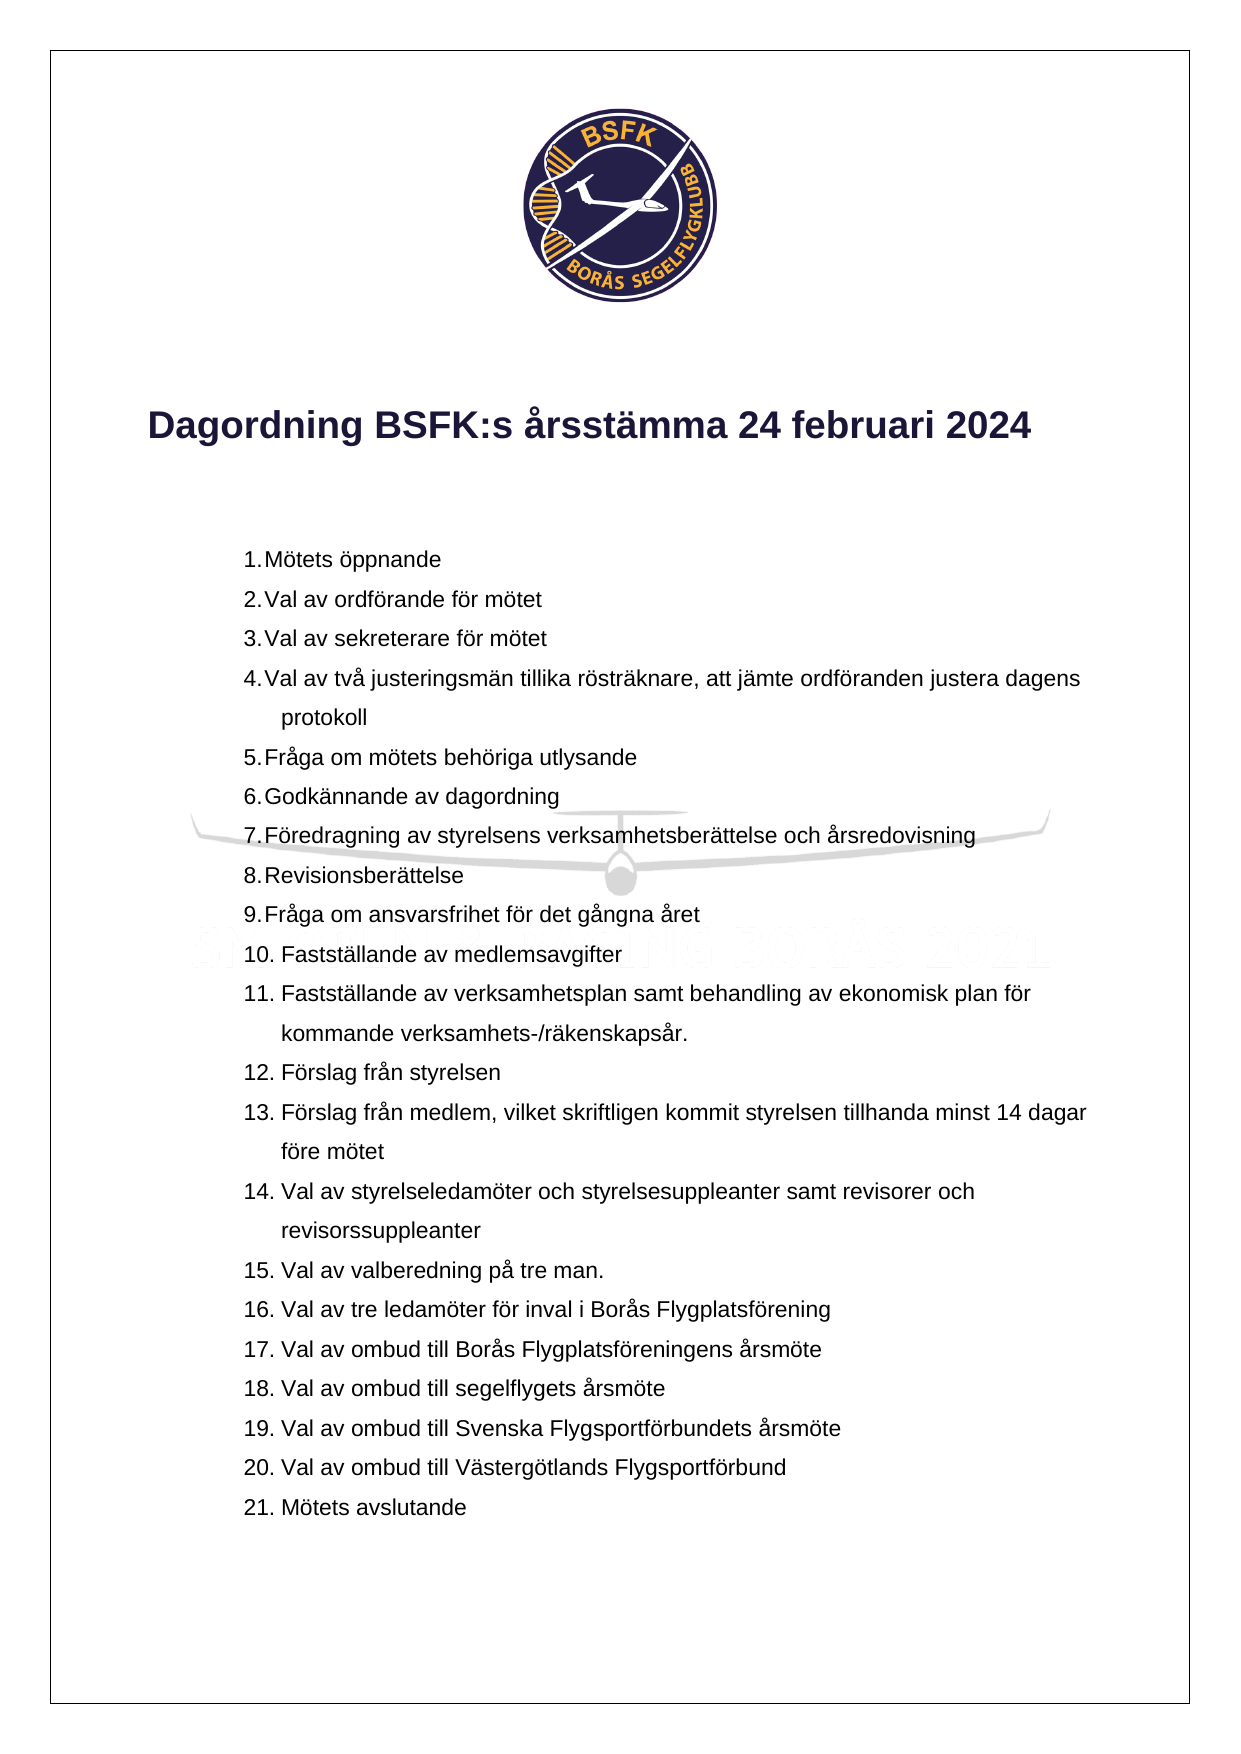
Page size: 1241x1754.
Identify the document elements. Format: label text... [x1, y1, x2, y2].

list Val av ombud till Svenska Flygsportförbundets årsmöte [243, 1415, 1093, 1441]
picture [519, 105, 721, 306]
list Föredragning av styrelsens verksamhetsberättelse och årsredovisning [243, 822, 1093, 849]
list Godkännande av dagordning [243, 783, 1093, 809]
list Val av tre ledamöter för inval i Borås Flygplatsförening [243, 1296, 1093, 1323]
list Val av sekreterare för mötet [243, 625, 1093, 651]
list Mötets avslutande [243, 1494, 1093, 1520]
list Val av styrelseledamöter och styrelsesuppleanter samt revisorer och revisorssuppleanter [243, 1178, 1093, 1244]
list Val av valberedning på tre man. [243, 1257, 1093, 1283]
list Revisionsberättelse [243, 862, 1093, 888]
list Val av ombud till Borås Flygplatsföreningens årsmöte [243, 1336, 1093, 1362]
list Fastställande av medlemsavgifter [243, 941, 1093, 967]
list Mötets öppnande [243, 546, 1093, 572]
list Förslag från medlem, vilket skriftligen kommit styrelsen tillhanda minst 14 dagar före mötet [243, 1099, 1093, 1165]
list Val av ombud till segelflygets årsmöte [243, 1375, 1093, 1402]
list Fråga om mötets behöriga utlysande [243, 743, 1093, 770]
list Val av ombud till Västergötlands Flygsportförbund [243, 1454, 1093, 1481]
list Förslag från styrelsen [243, 1059, 1093, 1086]
text Dagordning BSFK:s årsstämma 24 februari 2024 [147, 403, 1093, 447]
list Fastställande av verksamhetsplan samt behandling av ekonomisk plan för kommande verksamhets-/räkenskapsår. [243, 980, 1093, 1046]
list Val av ordförande för mötet [243, 586, 1093, 612]
list Val av två justeringsmän tillika rösträknare, att jämte ordföranden justera dagens protokoll [243, 664, 1093, 730]
list Fråga om ansvarsfrihet för det gångna året [243, 901, 1093, 928]
